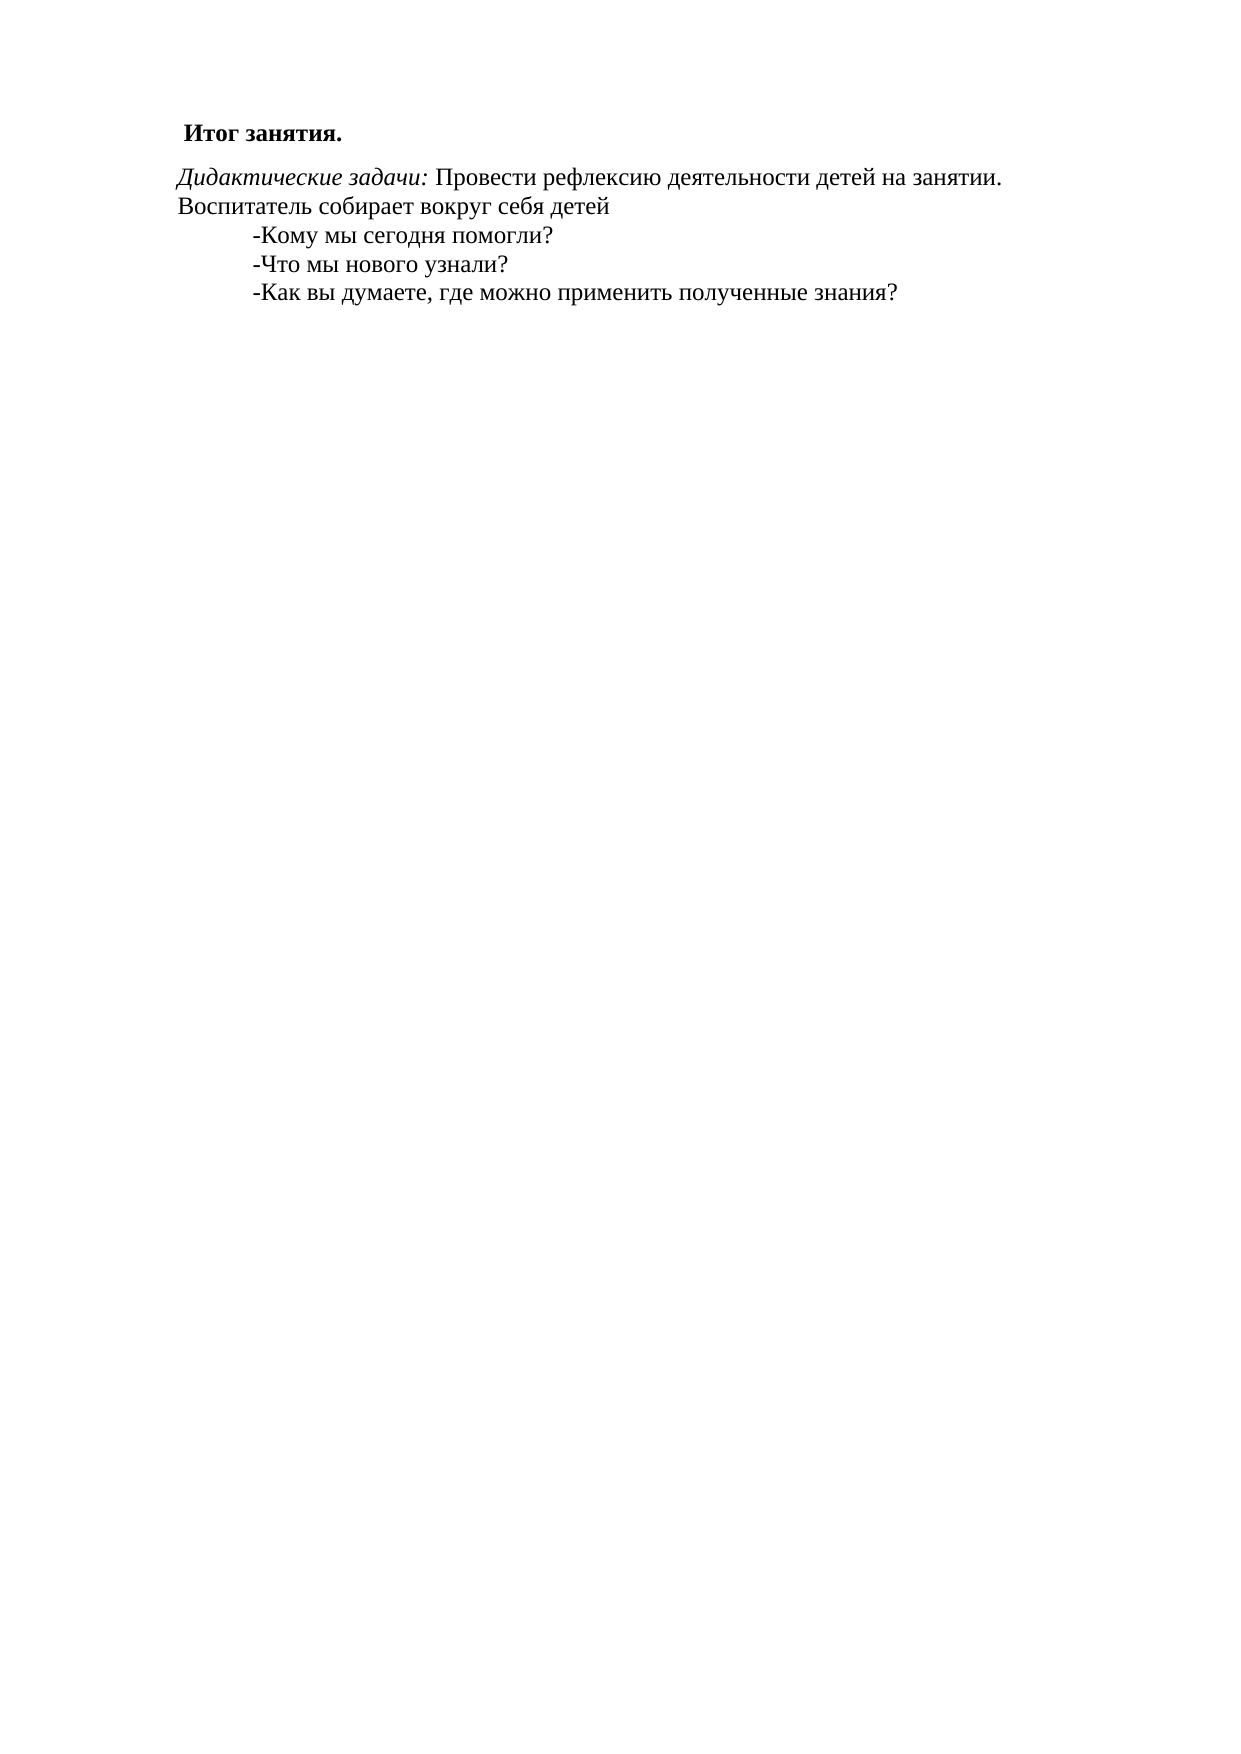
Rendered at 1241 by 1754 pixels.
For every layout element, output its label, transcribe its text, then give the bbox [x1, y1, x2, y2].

text -Что мы нового узнали? [252, 249, 1152, 277]
text Итог занятия. [177, 118, 1152, 147]
text Дидактические задачи: Провести рефлексию деятельности детей на занятии. [177, 162, 1152, 191]
text Воспитатель собирает вокруг себя детей [177, 191, 1152, 220]
text -Как вы думаете, где можно применить полученные знания? [252, 277, 1152, 306]
text -Кому мы сегодня помогли? [252, 220, 1152, 249]
